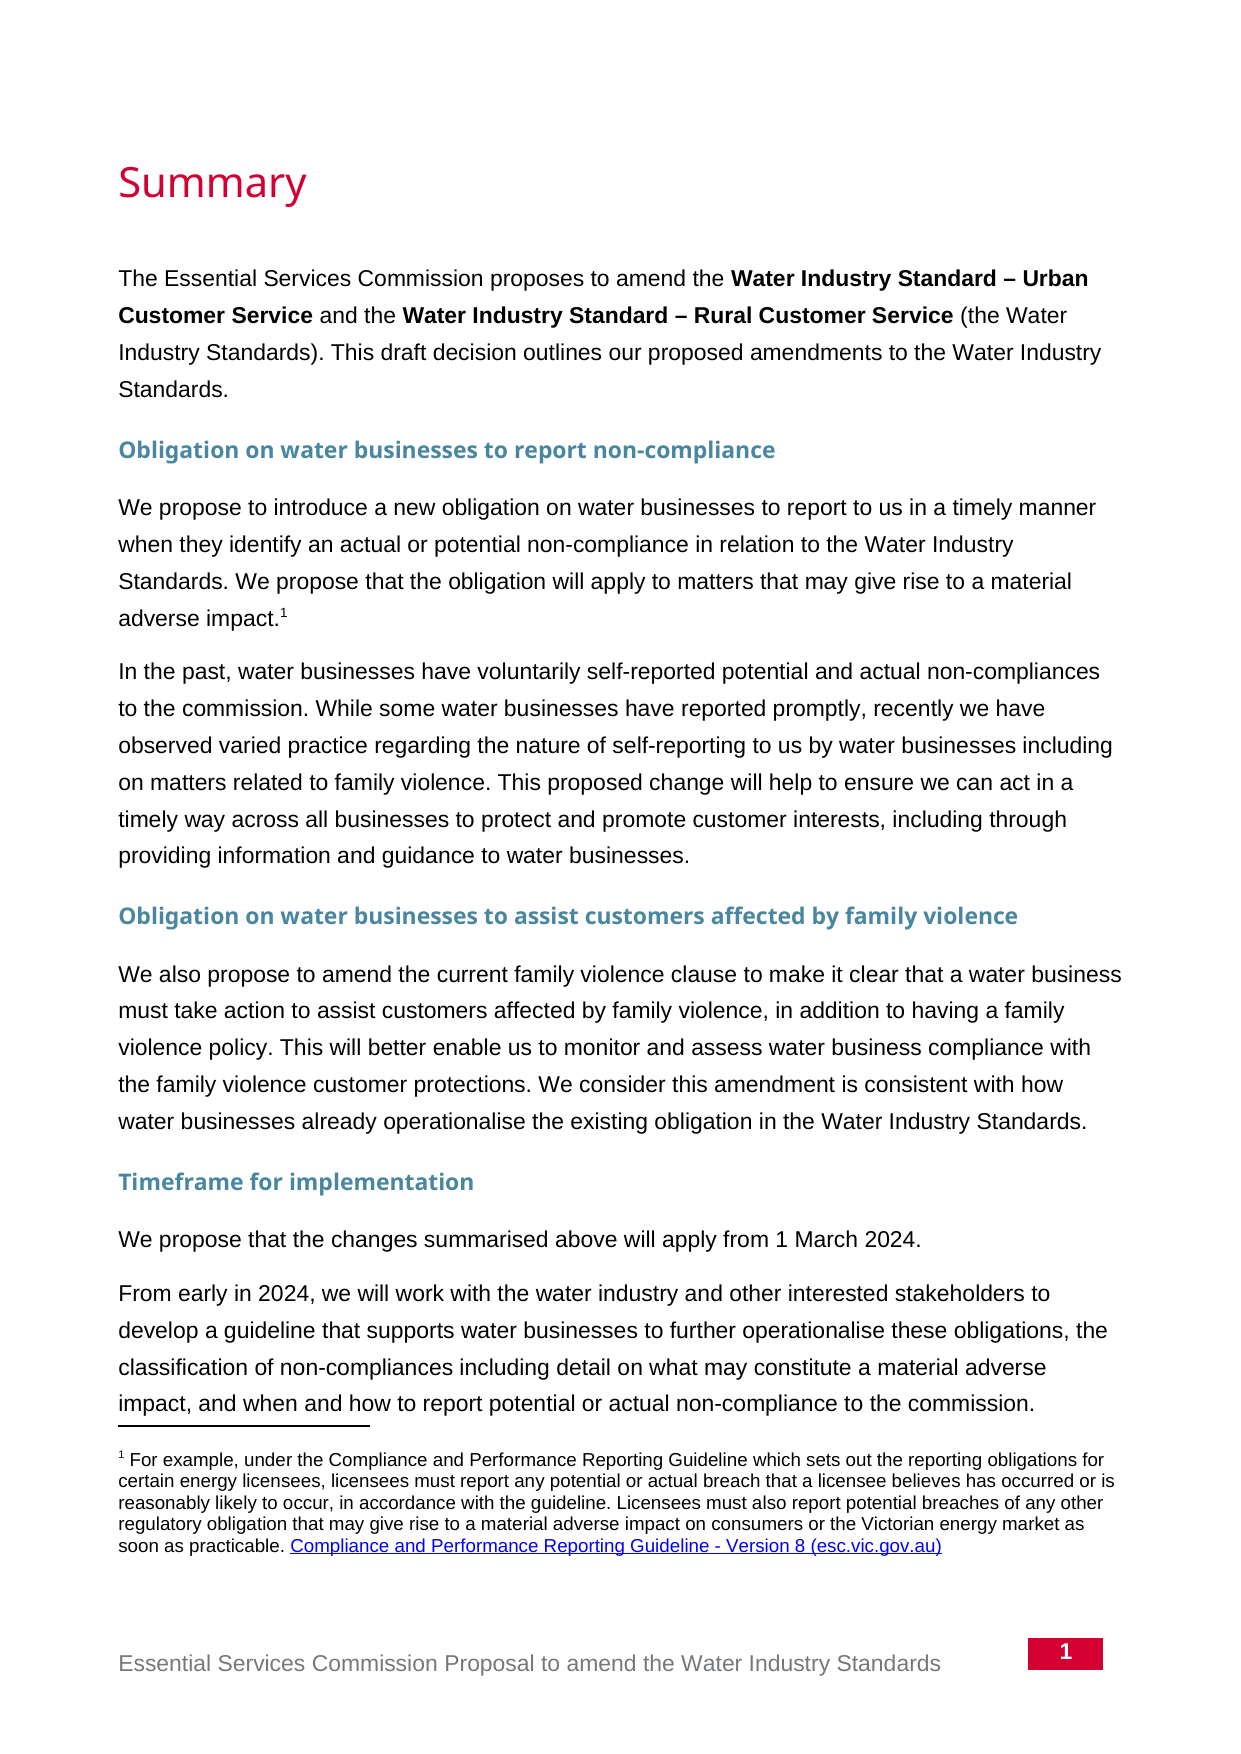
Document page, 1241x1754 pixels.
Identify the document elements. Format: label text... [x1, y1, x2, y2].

text From early in 2024, we will work with the water industry and other interested stakeholders to develop a guideline that supports water businesses to further operationalise these obligations, the classification of non-compliances including detail on what may constitute a material adverse impact, and when and how to report potential or actual non-compliance to the commission. [118, 1280, 1122, 1417]
subtitle Obligation on water businesses to assist customers affected by family violence [118, 900, 1122, 931]
subtitle Summary [118, 152, 1122, 209]
text We also propose to amend the current family violence clause to make it clear that a water business must take action to assist customers affected by family violence, in addition to having a family violence policy. This will better enable us to monitor and assess water business compliance with the family violence customer protections. We consider this amendment is consistent with how water businesses already operationalise the existing obligation in the Water Industry Standards. [118, 961, 1122, 1134]
subtitle Obligation on water businesses to report non-compliance [118, 433, 1122, 465]
text The Essential Services Commission proposes to amend the Water Industry Standard – Urban Customer Service and the Water Industry Standard – Rural Customer Service (the Water Industry Standards). This draft decision outlines our proposed amendments to the Water Industry Standards. [118, 265, 1122, 402]
text In the past, water businesses have voluntarily self-reported potential and actual non-compliances to the commission. While some water businesses have reported promptly, recently we have observed varied practice regarding the nature of self-reporting to us by water businesses including on matters related to family violence. This proposed change will help to ensure we can act in a timely way across all businesses to protect and promote customer interests, including through providing information and guidance to water businesses. [118, 658, 1122, 869]
subtitle Timeframe for implementation [118, 1166, 1122, 1197]
text We propose that the changes summarised above will apply from 1 March 2024. [118, 1226, 1122, 1253]
text We propose to introduce a new obligation on water businesses to report to us in a timely manner when they identify an actual or potential non-compliance in relation to the Water Industry Standards. We propose that the obligation will apply to matters that may give rise to a material adverse impact. [118, 494, 1122, 631]
